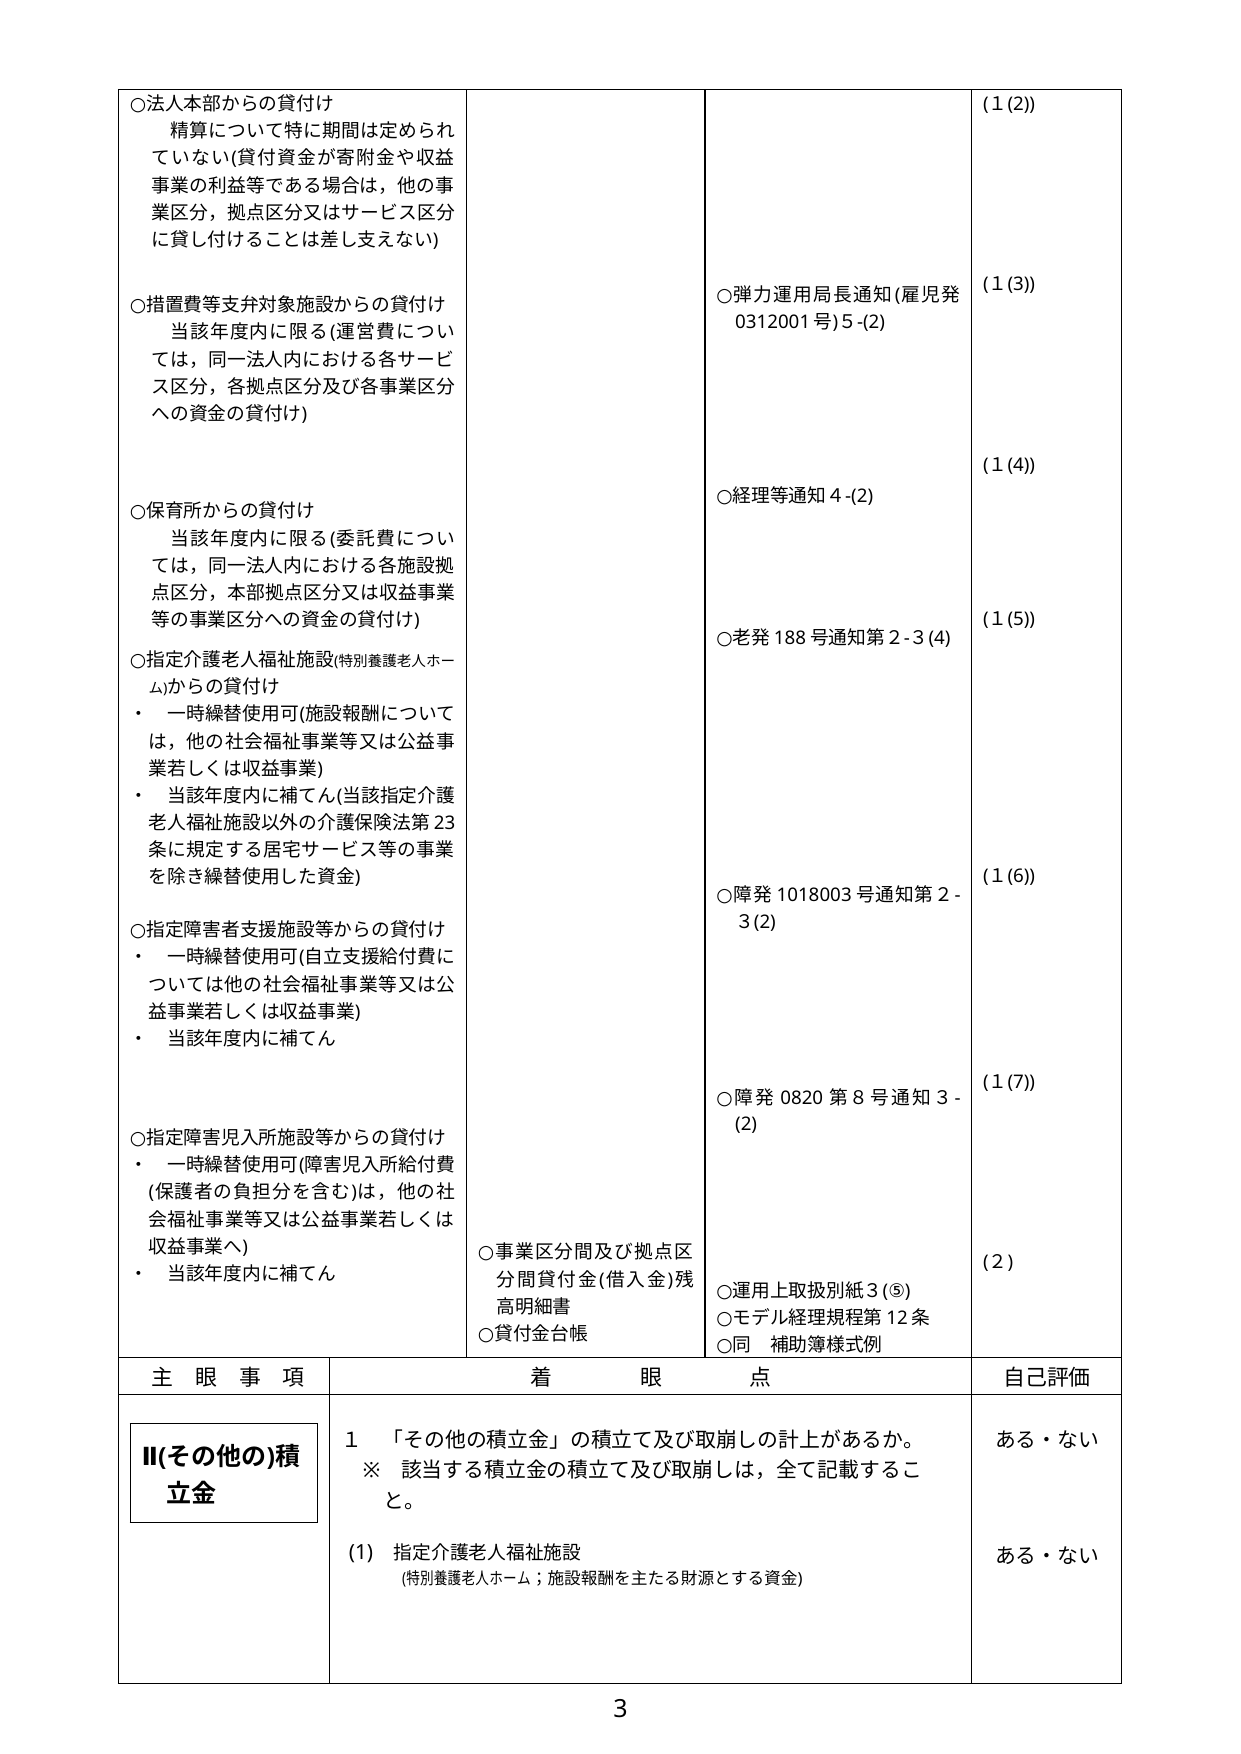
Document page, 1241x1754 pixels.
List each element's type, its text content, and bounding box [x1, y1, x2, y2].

table_cell ○弾力運用局長通知(雇児発0312001号)５-(2) ○経理等通知４-(2) ○老発188号通知第２-３(4) ○障発1018003号通知第２-３(2) ○障発0820第８号通知３-(2) ○運用上取扱別紙３(⑤) ○モデル経理規程第12条 ○同 補助簿様式例 [706, 90, 971, 1357]
table_cell 着 眼 点 [330, 1358, 971, 1394]
table_cell ○法人本部からの貸付け 精算について特に期間は定められていない(貸付資金が寄附金や収益事業の利益等である場合は，他の事業区分，拠点区分又はサービス区分に貸し付けることは差し支えない) ○措置費等支弁対象施設からの貸付け 当該年度内に限る(運営費については，同一法人内における各サービス区分，各拠点区分及び各事業区分への資金の貸付け) ○保育所からの貸付け 当該年度内に限る(委託費については，同一法人内における各施設拠点区分，本部拠点区分又は収益事業等の事業区分への資金の貸付け) ○指定介護老人福祉施設(特別養護老人ホーム)からの貸付け ・ 一時繰替使用可(施設報酬については，他の社会福祉事業等又は公益事業若しくは収益事業) ・ 当該年度内に補てん(当該指定介護老人福祉施設以外の介護保険法第23条に規定する居宅サービス等の事業を除き繰替使用した資金) ○指定障害者支援施設等からの貸付け ・ 一時繰替使用可(自立支援給付費については他の社会福祉事業等又は公益事業若しくは収益事業) ・ 当該年度内に補てん ○指定障害児入所施設等からの貸付け ・ 一時繰替使用可(障害児入所給付費(保護者の負担分を含む)は，他の社会福祉事業等又は公益事業若しくは収益事業へ) ・ 当該年度内に補てん [119, 90, 466, 1357]
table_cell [972, 1395, 1121, 1683]
table_cell [119, 1395, 329, 1683]
table_cell (１(2)) (１(3)) (１(4)) (１(5)) (１(6)) (１(7)) (２) [972, 90, 1121, 1357]
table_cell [330, 1395, 971, 1683]
table_cell 自己評価 [972, 1358, 1121, 1394]
table_cell ○事業区分間及び拠点区分間貸付金(借入金)残高明細書 ○貸付金台帳 [467, 90, 704, 1357]
table_cell 主 眼 事 項 [119, 1358, 329, 1394]
